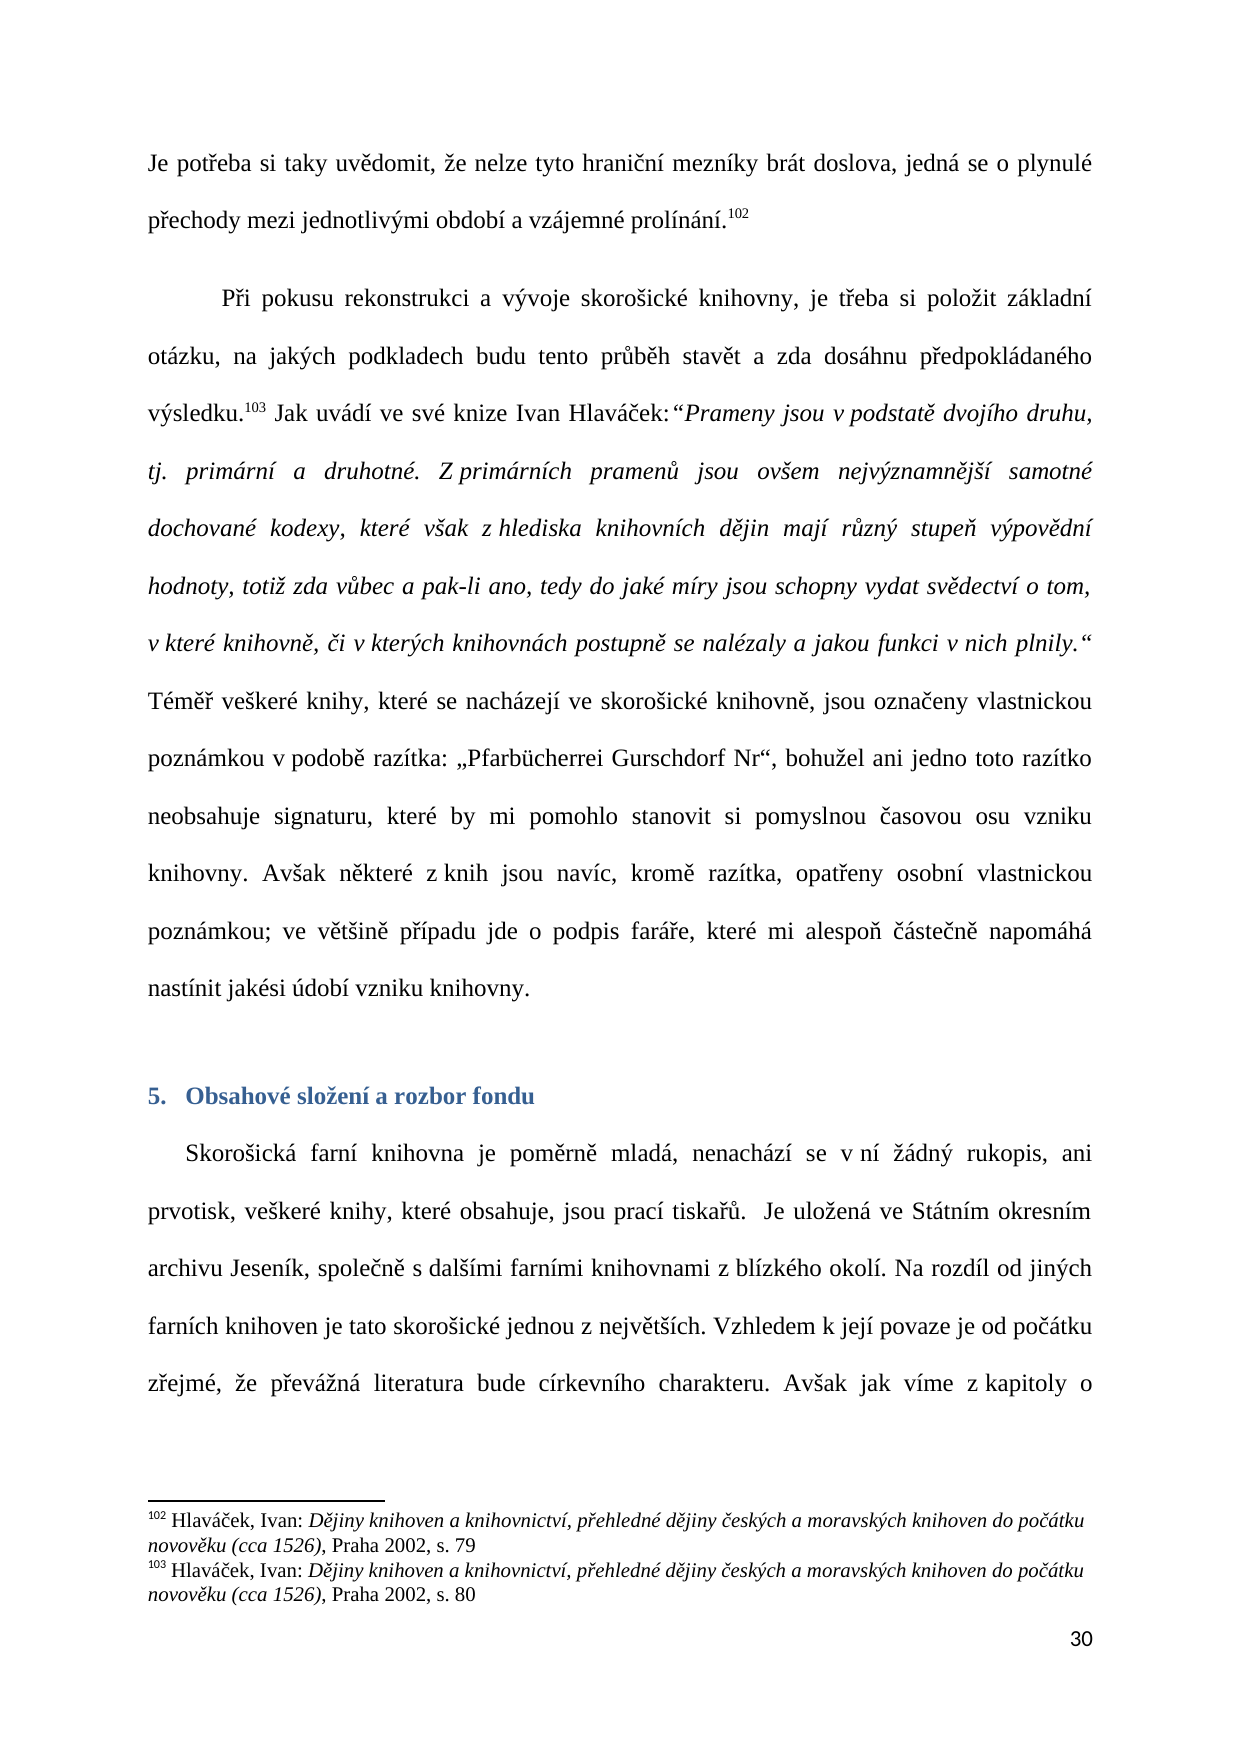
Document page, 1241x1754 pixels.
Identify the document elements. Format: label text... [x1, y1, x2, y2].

text Je potřeba si taky uvědomit, že nelze tyto hraniční mezníky brát doslova, jedná se o plynulé přechody mezi jednotlivými období a vzájemné prolínání. [148, 148, 1093, 234]
subtitle Obsahové složení a rozbor fondu [148, 1081, 1093, 1110]
text Při pokusu rekonstrukci a vývoje skorošické knihovny, je třeba si položit základní otázku, na jakých podkladech budu tento průběh stavět a zda dosáhnu předpokládaného výsledku. Jak uvádí ve své knize Ivan Hlaváček:“Prameny jsou v podstatě dvojího druhu, tj. primární a druhotné. Z primárních pramenů jsou ovšem nejvýznamnější samotné dochované kodexy, které však z hlediska knihovních dějin mají různý stupeň výpovědní hodnoty, totiž zda vůbec a pak-li ano, tedy do jaké míry jsou schopny vydat svědectví o tom, v které knihovně, či v kterých knihovnách postupně se nalézaly a jakou funkci v nich plnily.“ Téměř veškeré knihy, které se nacházejí ve skorošické knihovně, jsou označeny vlastnickou poznámkou v podobě razítka: „Pfarbücherrei Gurschdorf Nr“, bohužel ani jedno toto razítko neobsahuje signaturu, které by mi pomohlo stanovit si pomyslnou časovou osu vzniku knihovny. Avšak některé z knih jsou navíc, kromě razítka, opatřeny osobní vlastnickou poznámkou; ve většině případu jde o podpis faráře, které mi alespoň částečně napomáhá nastínit jakési údobí vzniku knihovny. [148, 283, 1093, 1002]
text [148, 1138, 1093, 1397]
